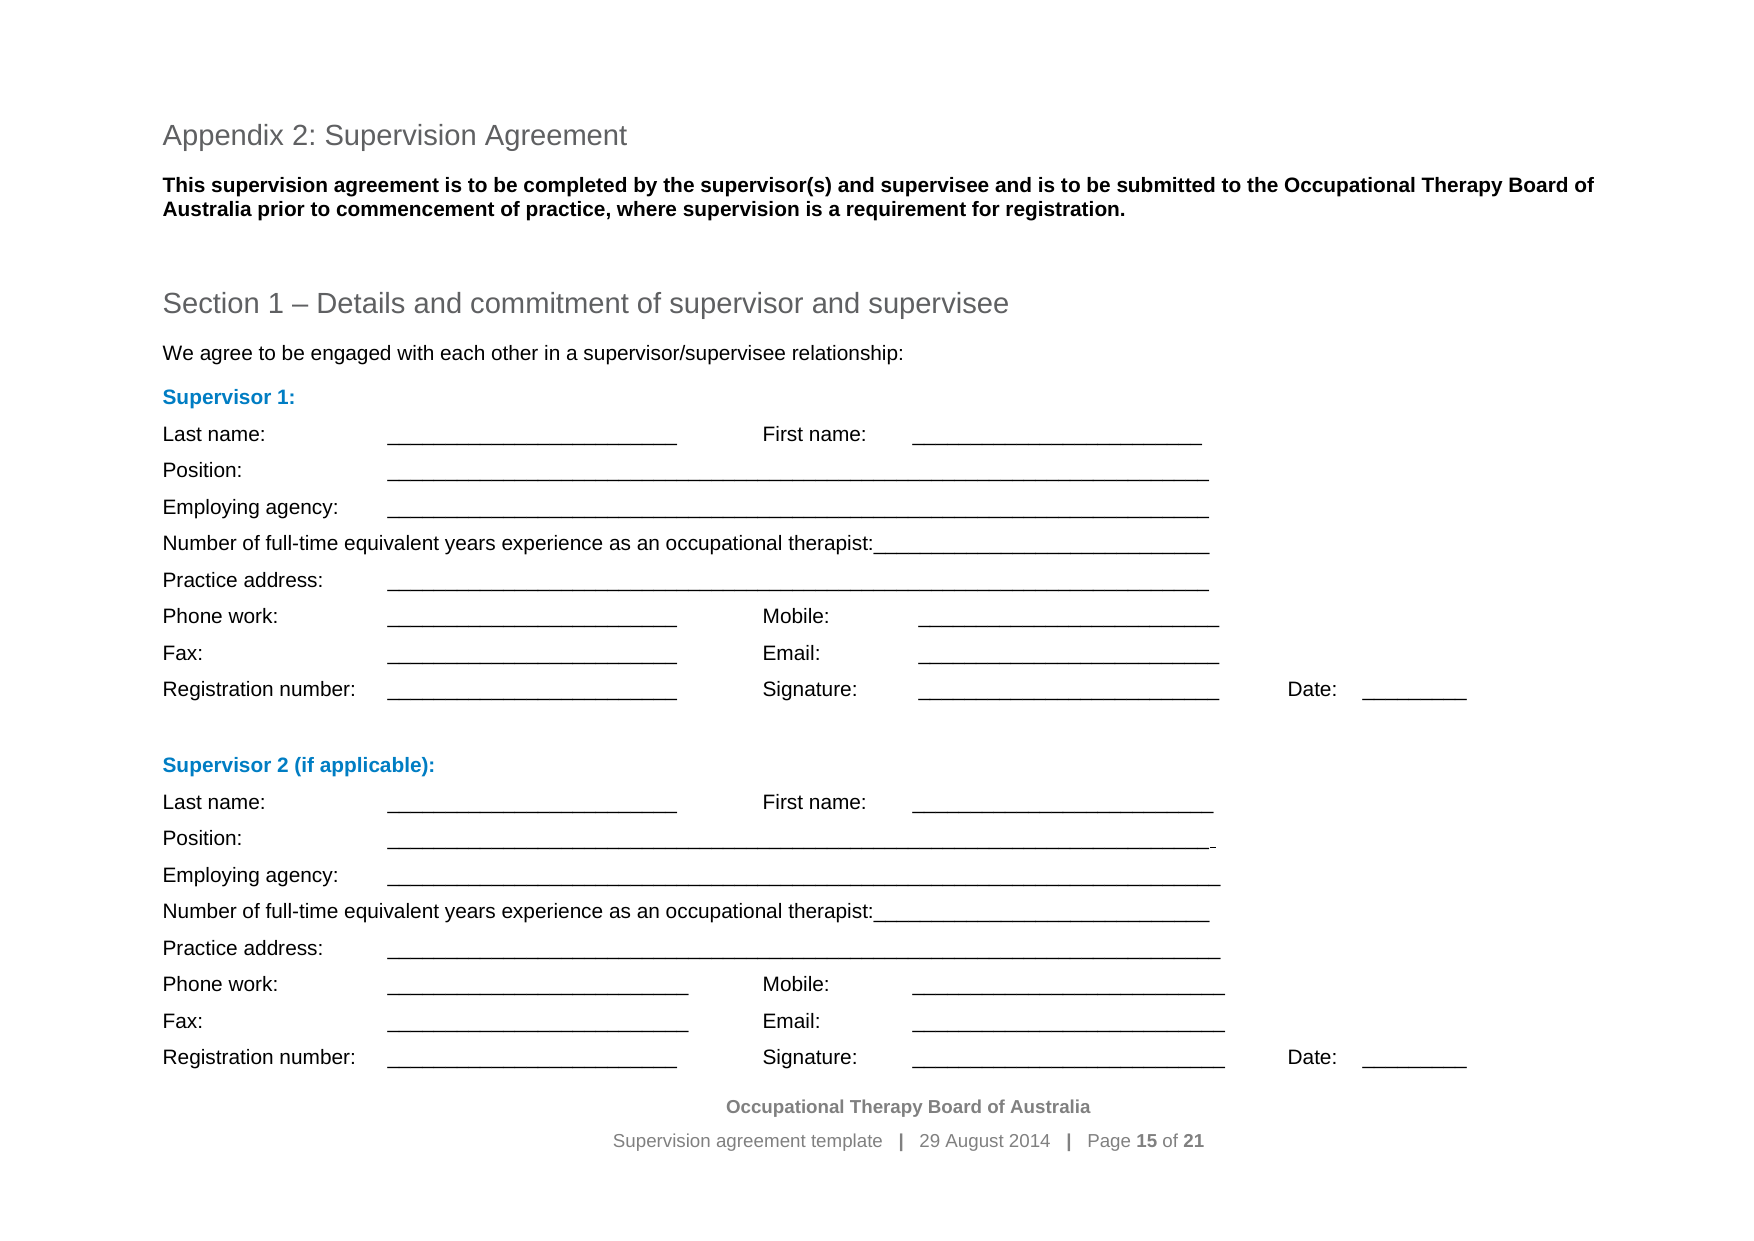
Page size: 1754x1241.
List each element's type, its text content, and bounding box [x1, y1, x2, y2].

text Supervisor 1: [162, 385, 1654, 409]
text Fax: __________________________ Email: ___________________________ [162, 1008, 1654, 1032]
text Position: _______________________________________________________________________ [162, 826, 1654, 850]
text Position: _______________________________________________________________________ [162, 458, 1654, 482]
text Registration number: _________________________ Signature: ___________________________ Date: _________ [162, 1045, 1654, 1069]
text Number of full-time equivalent years experience as an occupational therapist:_____________________________ [162, 531, 1654, 555]
text Practice address: _______________________________________________________________________ [162, 567, 1654, 591]
text Employing agency: ________________________________________________________________________ [162, 863, 1654, 887]
text This supervision agreement is to be completed by the supervisor(s) and supervisee and is to be submitted to the Occupational Therapy Board of Australia prior to commencement of practice, where supervision is a requirement for registration. [162, 172, 1654, 220]
text We agree to be engaged with each other in a supervisor/supervisee relationship: [162, 340, 1654, 364]
subtitle Appendix 2: Supervision Agreement [162, 118, 1654, 152]
text Employing agency: _______________________________________________________________________ [162, 494, 1654, 518]
text Practice address: ________________________________________________________________________ [162, 936, 1654, 959]
text Number of full-time equivalent years experience as an occupational therapist:_____________________________ [162, 899, 1654, 923]
text Last name: _________________________ First name: __________________________ [162, 790, 1654, 814]
text Fax: _________________________ Email: __________________________ [162, 640, 1654, 664]
text Phone work: __________________________ Mobile: ___________________________ [162, 972, 1654, 996]
text Registration number: _________________________ Signature: __________________________ Date: _________ [162, 677, 1654, 701]
text Supervisor 2 (if applicable): [162, 753, 1654, 777]
text Last name: _________________________ First name: _________________________ [162, 422, 1654, 446]
text Phone work: _________________________ Mobile: __________________________ [162, 604, 1654, 628]
subtitle Section 1 – Details and commitment of supervisor and supervisee [162, 286, 1654, 319]
